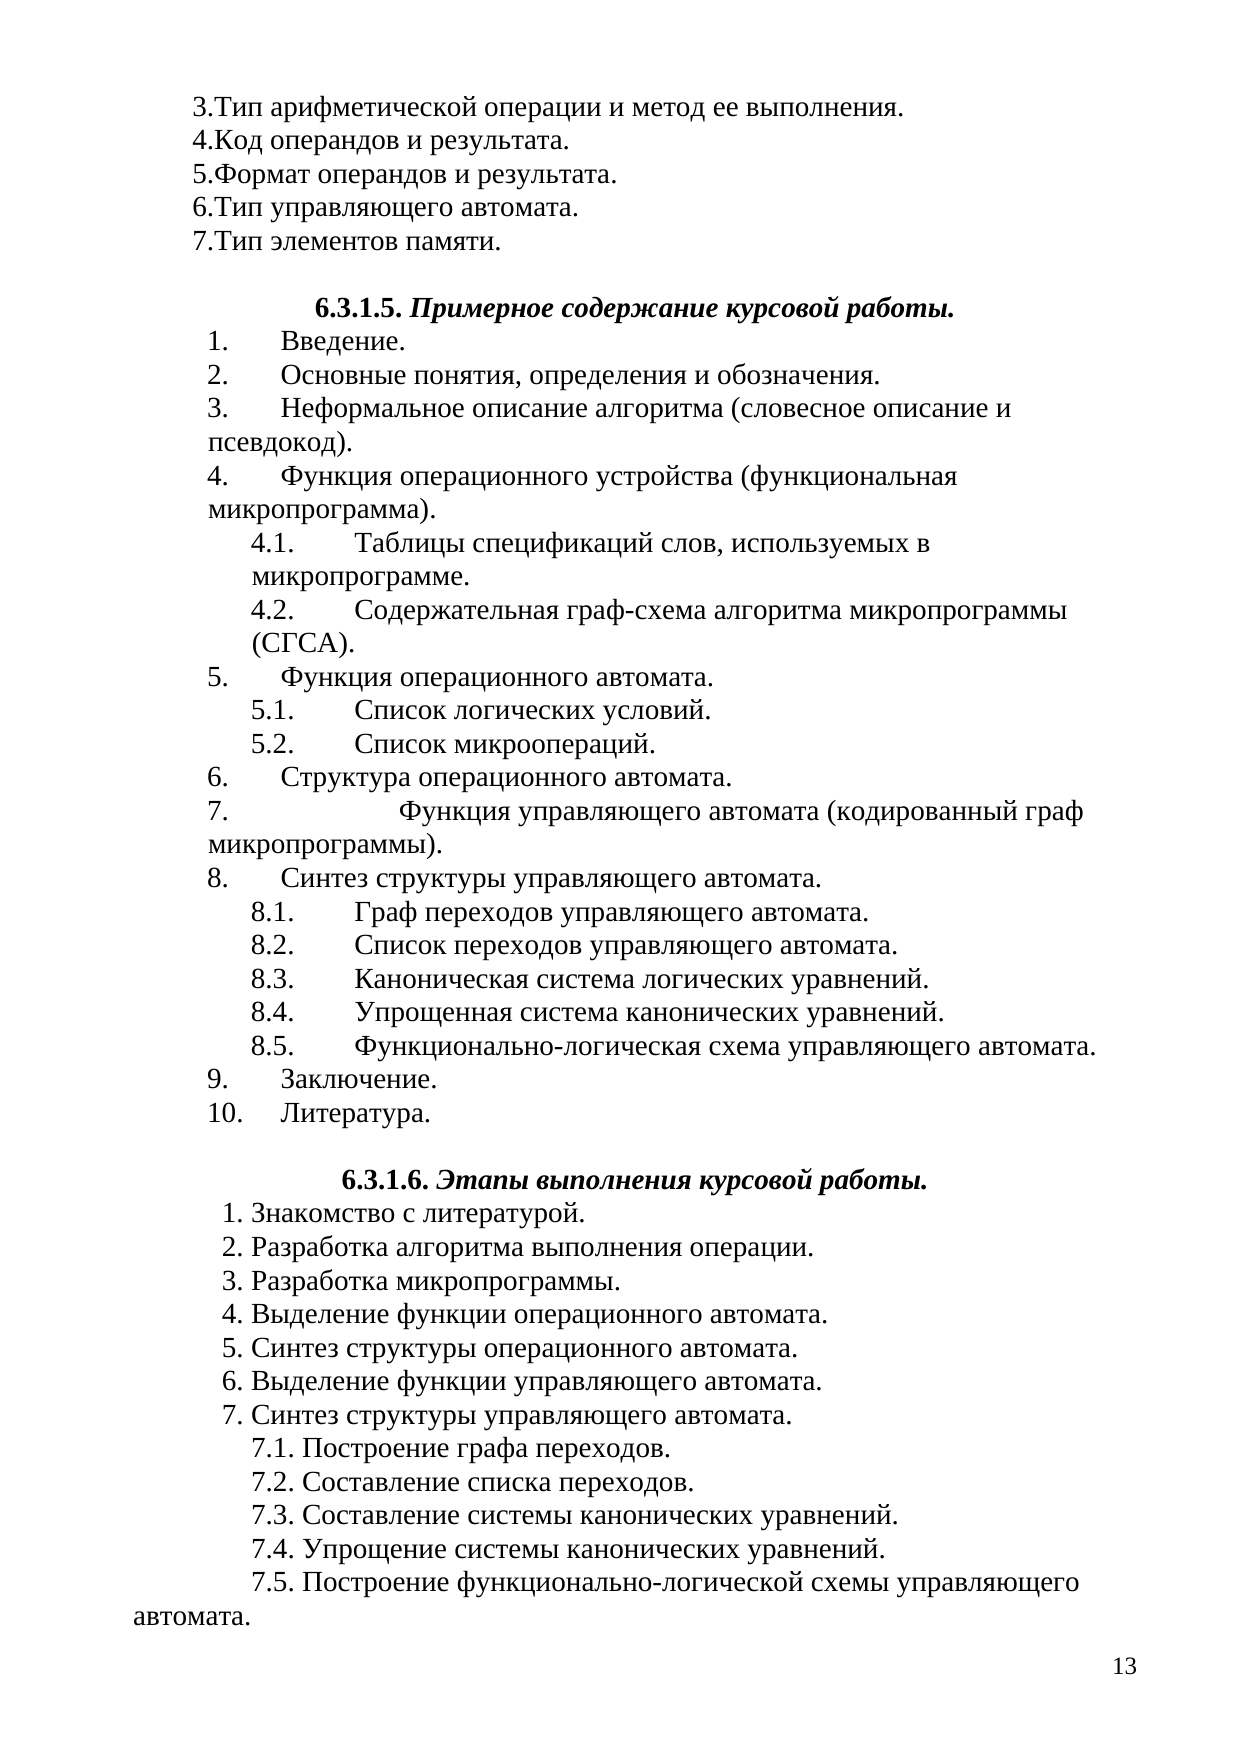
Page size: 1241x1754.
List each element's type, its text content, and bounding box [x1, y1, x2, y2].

text 7. Синтез структуры управляющего автомата. [133, 1397, 1137, 1430]
text 3. Разработка микропрограммы. [133, 1263, 1137, 1296]
text 2. Разработка алгоритма выполнения операции. [133, 1229, 1137, 1263]
list Литература. [207, 1095, 1137, 1128]
text 3.Тип арифметической операции и метод ее выполнения. [133, 89, 1137, 122]
text 5. Синтез структуры операционного автомата. [133, 1330, 1137, 1363]
text 7.2. Составление списка переходов. [133, 1464, 1137, 1497]
text 6.3.1.5. Примерное содержание курсовой работы. [133, 290, 1137, 323]
list Упрощенная система канонических уравнений. [251, 994, 1137, 1028]
text 6.Тип управляющего автомата. [133, 189, 1137, 223]
text 7.1. Построение графа переходов. [133, 1430, 1137, 1464]
list Список логических условий. [251, 692, 1137, 726]
text 1. Знакомство с литературой. [133, 1196, 1137, 1229]
list Функция операционного автомата. [207, 659, 1137, 692]
list Синтез структуры управляющего автомата. [207, 860, 1137, 894]
text 7.5. Построение функционально-логической схемы управляющего автомата. [133, 1564, 1137, 1632]
text 7.Тип элементов памяти. [133, 223, 1137, 256]
list Функция управляющего автомата (кодированный граф микропрограммы). [207, 793, 1137, 860]
text 4. Выделение функции операционного автомата. [133, 1296, 1137, 1330]
list Список микроопераций. [251, 726, 1137, 759]
list Введение. [207, 323, 1137, 357]
list Таблицы спецификаций слов, используемых в микропрограмме. [251, 525, 1137, 592]
list Граф переходов управляющего автомата. [251, 894, 1137, 927]
text 6. Выделение функции управляющего автомата. [133, 1363, 1137, 1397]
list Функционально-логическая схема управляющего автомата. [251, 1028, 1137, 1061]
text 7.3. Составление системы канонических уравнений. [133, 1497, 1137, 1531]
list Функция операционного устройства (функциональная микропрограмма). [207, 458, 1137, 525]
text 5.Формат операндов и результата. [133, 156, 1137, 189]
list Заключение. [207, 1061, 1137, 1095]
text 4.Код операндов и результата. [133, 122, 1137, 156]
text 6.3.1.6. Этапы выполнения курсовой работы. [133, 1162, 1137, 1196]
list Структура операционного автомата. [207, 759, 1137, 793]
list Основные понятия, определения и обозначения. [207, 357, 1137, 391]
list Каноническая система логических уравнений. [251, 961, 1137, 994]
list Список переходов управляющего автомата. [251, 927, 1137, 961]
list Неформальное описание алгоритма (словесное описание и псевдокод). [207, 391, 1137, 458]
list Содержательная граф-схема алгоритма микропрограммы (СГСА). [251, 592, 1137, 659]
text 7.4. Упрощение системы канонических уравнений. [133, 1531, 1137, 1564]
